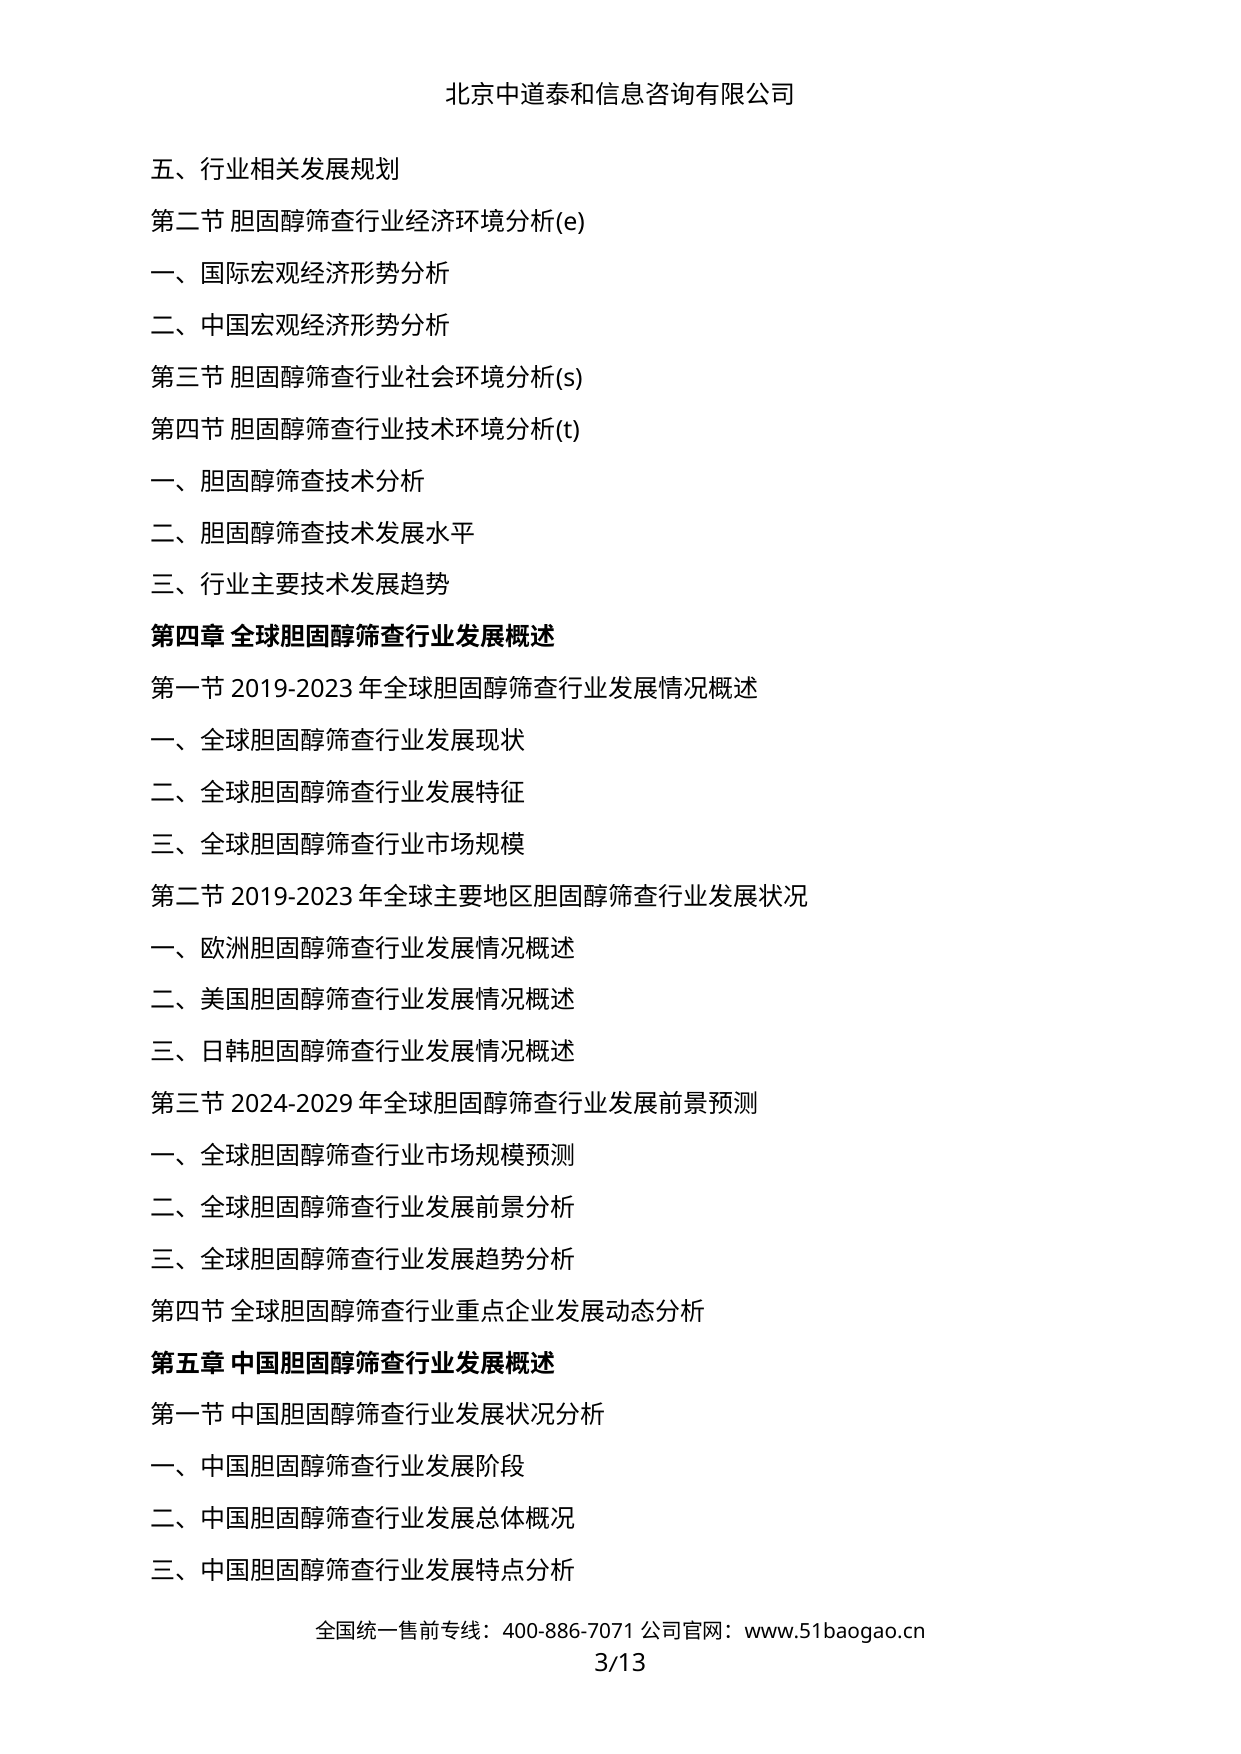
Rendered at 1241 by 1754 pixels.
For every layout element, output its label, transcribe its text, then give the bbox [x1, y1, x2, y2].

text 一、中国胆固醇筛查行业发展阶段 [150, 1447, 1090, 1483]
text 五、行业相关发展规划 [150, 150, 1090, 186]
text 第一节 中国胆固醇筛查行业发展状况分析 [150, 1395, 1090, 1431]
text 第一节 2019-2023年全球胆固醇筛查行业发展情况概述 [150, 669, 1090, 705]
text 一、国际宏观经济形势分析 [150, 254, 1090, 290]
text 一、欧洲胆固醇筛查行业发展情况概述 [150, 928, 1090, 964]
text 二、中国胆固醇筛查行业发展总体概况 [150, 1499, 1090, 1535]
text 第二节 胆固醇筛查行业经济环境分析(e) [150, 202, 1090, 238]
text 第三节 2024-2029年全球胆固醇筛查行业发展前景预测 [150, 1084, 1090, 1120]
text 二、全球胆固醇筛查行业发展前景分析 [150, 1187, 1090, 1224]
text 第五章 中国胆固醇筛查行业发展概述 [150, 1343, 1090, 1379]
text 二、美国胆固醇筛查行业发展情况概述 [150, 980, 1090, 1016]
text 二、全球胆固醇筛查行业发展特征 [150, 772, 1090, 809]
text 三、行业主要技术发展趋势 [150, 565, 1090, 601]
text 一、胆固醇筛查技术分析 [150, 461, 1090, 497]
text 第四节 全球胆固醇筛查行业重点企业发展动态分析 [150, 1291, 1090, 1327]
text 二、中国宏观经济形势分析 [150, 306, 1090, 342]
text 三、全球胆固醇筛查行业发展趋势分析 [150, 1239, 1090, 1276]
text 第三节 胆固醇筛查行业社会环境分析(s) [150, 357, 1090, 394]
text 第四节 胆固醇筛查行业技术环境分析(t) [150, 409, 1090, 446]
text 三、日韩胆固醇筛查行业发展情况概述 [150, 1032, 1090, 1068]
text 第二节 2019-2023年全球主要地区胆固醇筛查行业发展状况 [150, 876, 1090, 912]
text 三、全球胆固醇筛查行业市场规模 [150, 824, 1090, 861]
text 一、全球胆固醇筛查行业发展现状 [150, 721, 1090, 757]
text 二、胆固醇筛查技术发展水平 [150, 513, 1090, 549]
text 三、中国胆固醇筛查行业发展特点分析 [150, 1551, 1090, 1587]
text 第四章 全球胆固醇筛查行业发展概述 [150, 617, 1090, 653]
text 一、全球胆固醇筛查行业市场规模预测 [150, 1136, 1090, 1172]
